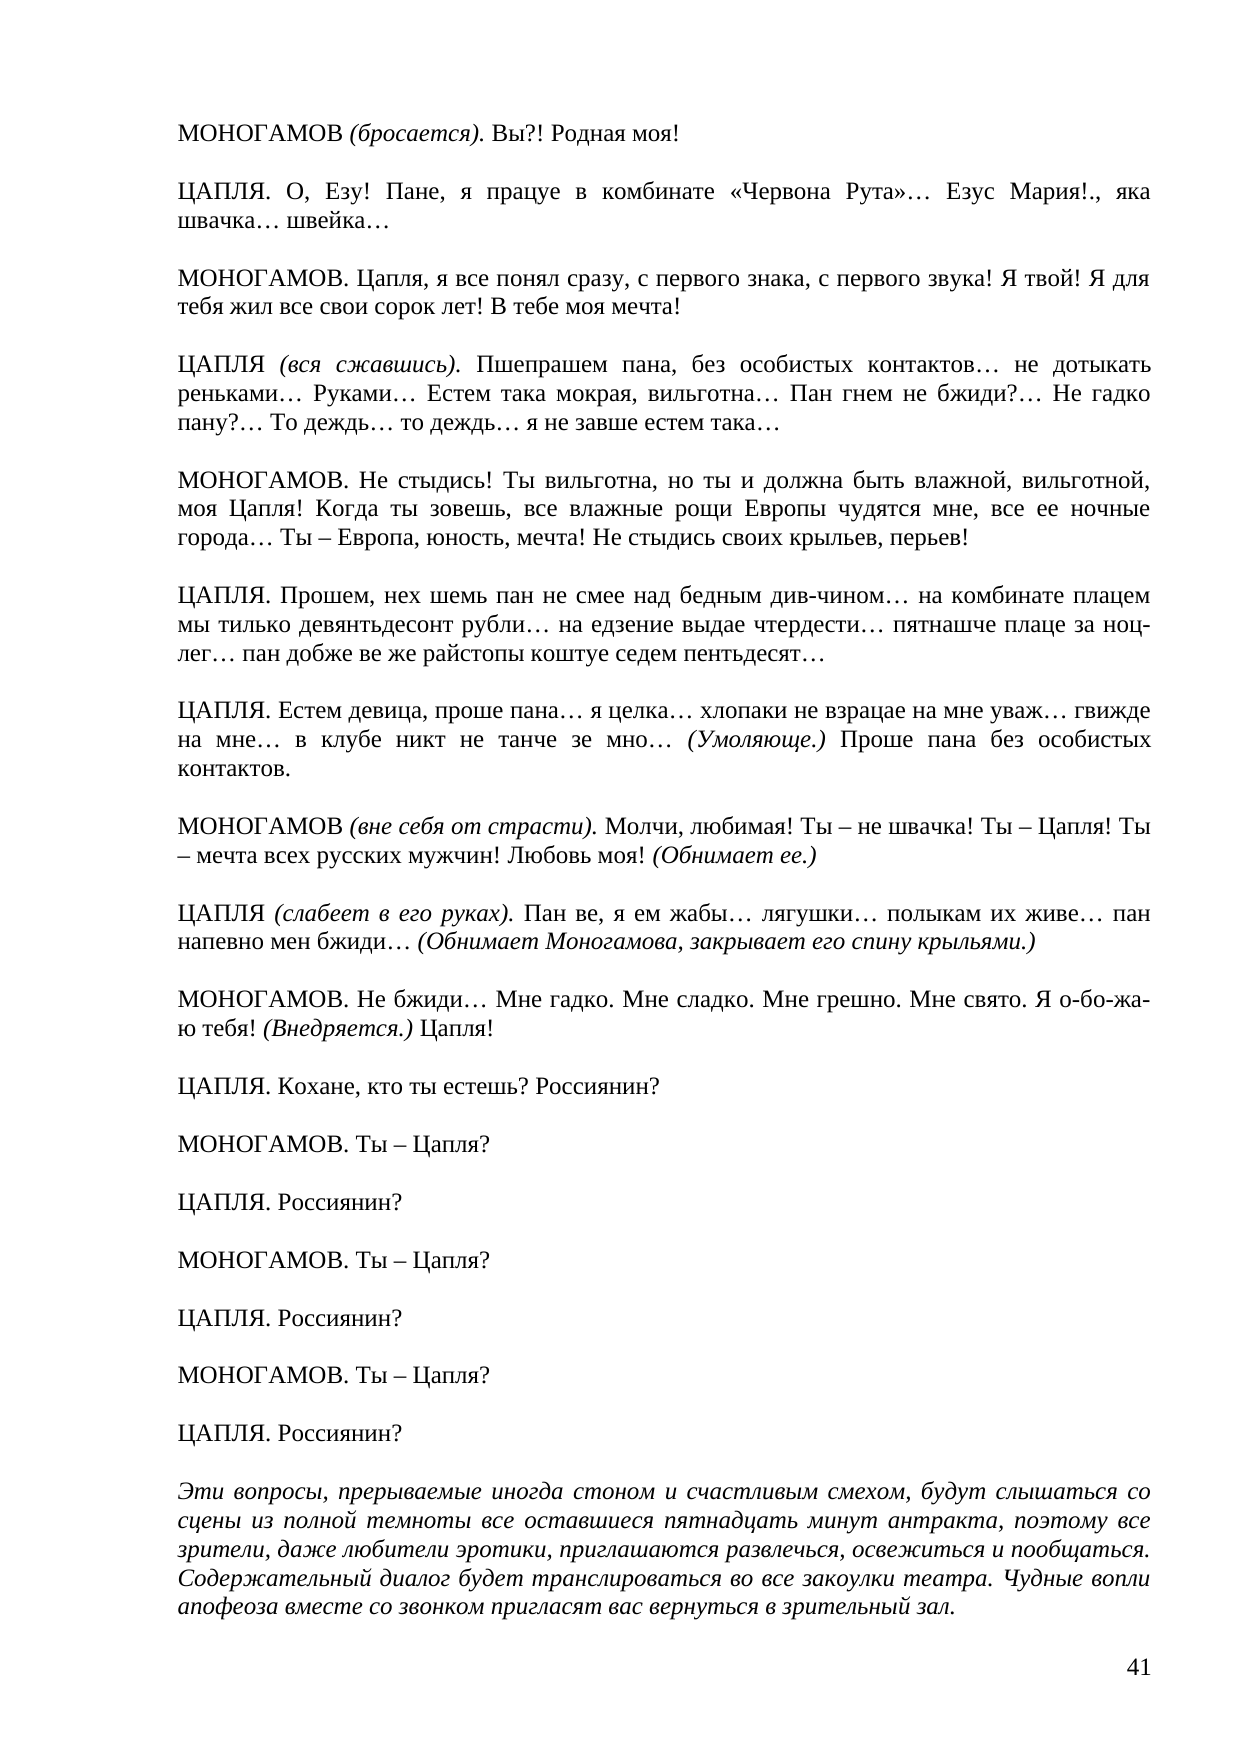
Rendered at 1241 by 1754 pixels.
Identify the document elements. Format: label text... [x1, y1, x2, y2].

text ЦАПЛЯ (слабеет в его руках). Пан ве, я ем жабы… лягушки… полыкам их живе… пан напевно мен бжиди… (Обнимает Моногамова, закрывает его спину крыльями.) [177, 898, 1152, 955]
text Эти вопросы, прерываемые иногда стоном и счастливым смехом, будут слышаться со сцены из полной темноты все оставшиеся пятнадцать минут антракта, поэтому все зрители, даже любители эротики, приглашаются развлечься, освежиться и пообщаться. Содержательный диалог будет транслироваться во все закоулки театра. Чудные вопли апофеоза вместе со звонком пригласят вас вернуться в зрительный зал. [177, 1476, 1152, 1620]
text ЦАПЛЯ. Прошем, нех шемь пан не смее над бедным див-чином… на комбинате плацем мы тилько девянтьдесонт рубли… на едзение выдае чтердести… пятнашче плаце за ноц-лег… пан добже ве же райстопы коштуе седем пентьдесят… [177, 580, 1152, 666]
text МОНОГАМОВ. Ты – Цапля? [177, 1129, 1152, 1158]
text ЦАПЛЯ. Россиянин? [177, 1418, 1152, 1447]
text МОНОГАМОВ (бросается). Вы?! Родная моя! [177, 118, 1152, 147]
text МОНОГАМОВ. Не стыдись! Ты вильготна, но ты и должна быть влажной, вильготной, моя Цапля! Когда ты зовешь, все влажные рощи Европы чудятся мне, все ее ночные города… Ты – Европа, юность, мечта! Не стыдись своих крыльев, перьев! [177, 465, 1152, 551]
text МОНОГАМОВ. Ты – Цапля? [177, 1245, 1152, 1273]
text МОНОГАМОВ. Цапля, я все понял сразу, с первого знака, с первого звука! Я твой! Я для тебя жил все свои сорок лет! В тебе моя мечта! [177, 263, 1152, 320]
text ЦАПЛЯ (вся сжавшись). Пшепрашем пана, без особистых контактов… не дотыкать реньками… Руками… Естем така мокрая, вильготна… Пан гнем не бжиди?… Не гадко пану?… То деждь… то деждь… я не завше естем така… [177, 349, 1152, 436]
text ЦАПЛЯ. Кохане, кто ты естешь? Россиянин? [177, 1071, 1152, 1100]
text ЦАПЛЯ. Россиянин? [177, 1303, 1152, 1331]
text МОНОГАМОВ. Не бжиди… Мне гадко. Мне сладко. Мне грешно. Мне свято. Я о-бо-жа-ю тебя! (Внедряется.) Цапля! [177, 984, 1152, 1042]
text ЦАПЛЯ. Россиянин? [177, 1187, 1152, 1216]
text МОНОГАМОВ. Ты – Цапля? [177, 1361, 1152, 1389]
text ЦАПЛЯ. О, Езу! Пане, я працуе в комбинате «Червона Рута»… Езус Мария!., яка швачка… швейка… [177, 176, 1152, 233]
text МОНОГАМОВ (вне себя от страсти). Молчи, любимая! Ты – не швачка! Ты – Цапля! Ты – мечта всех русских мужчин! Любовь моя! (Обнимает ее.) [177, 811, 1152, 868]
text ЦАПЛЯ. Естем девица, проше пана… я целка… хлопаки не взрацае на мне уваж… гвижде на мне… в клубе никт не танче зе мно… (Умоляюще.) Проше пана без особистых контактов. [177, 696, 1152, 782]
